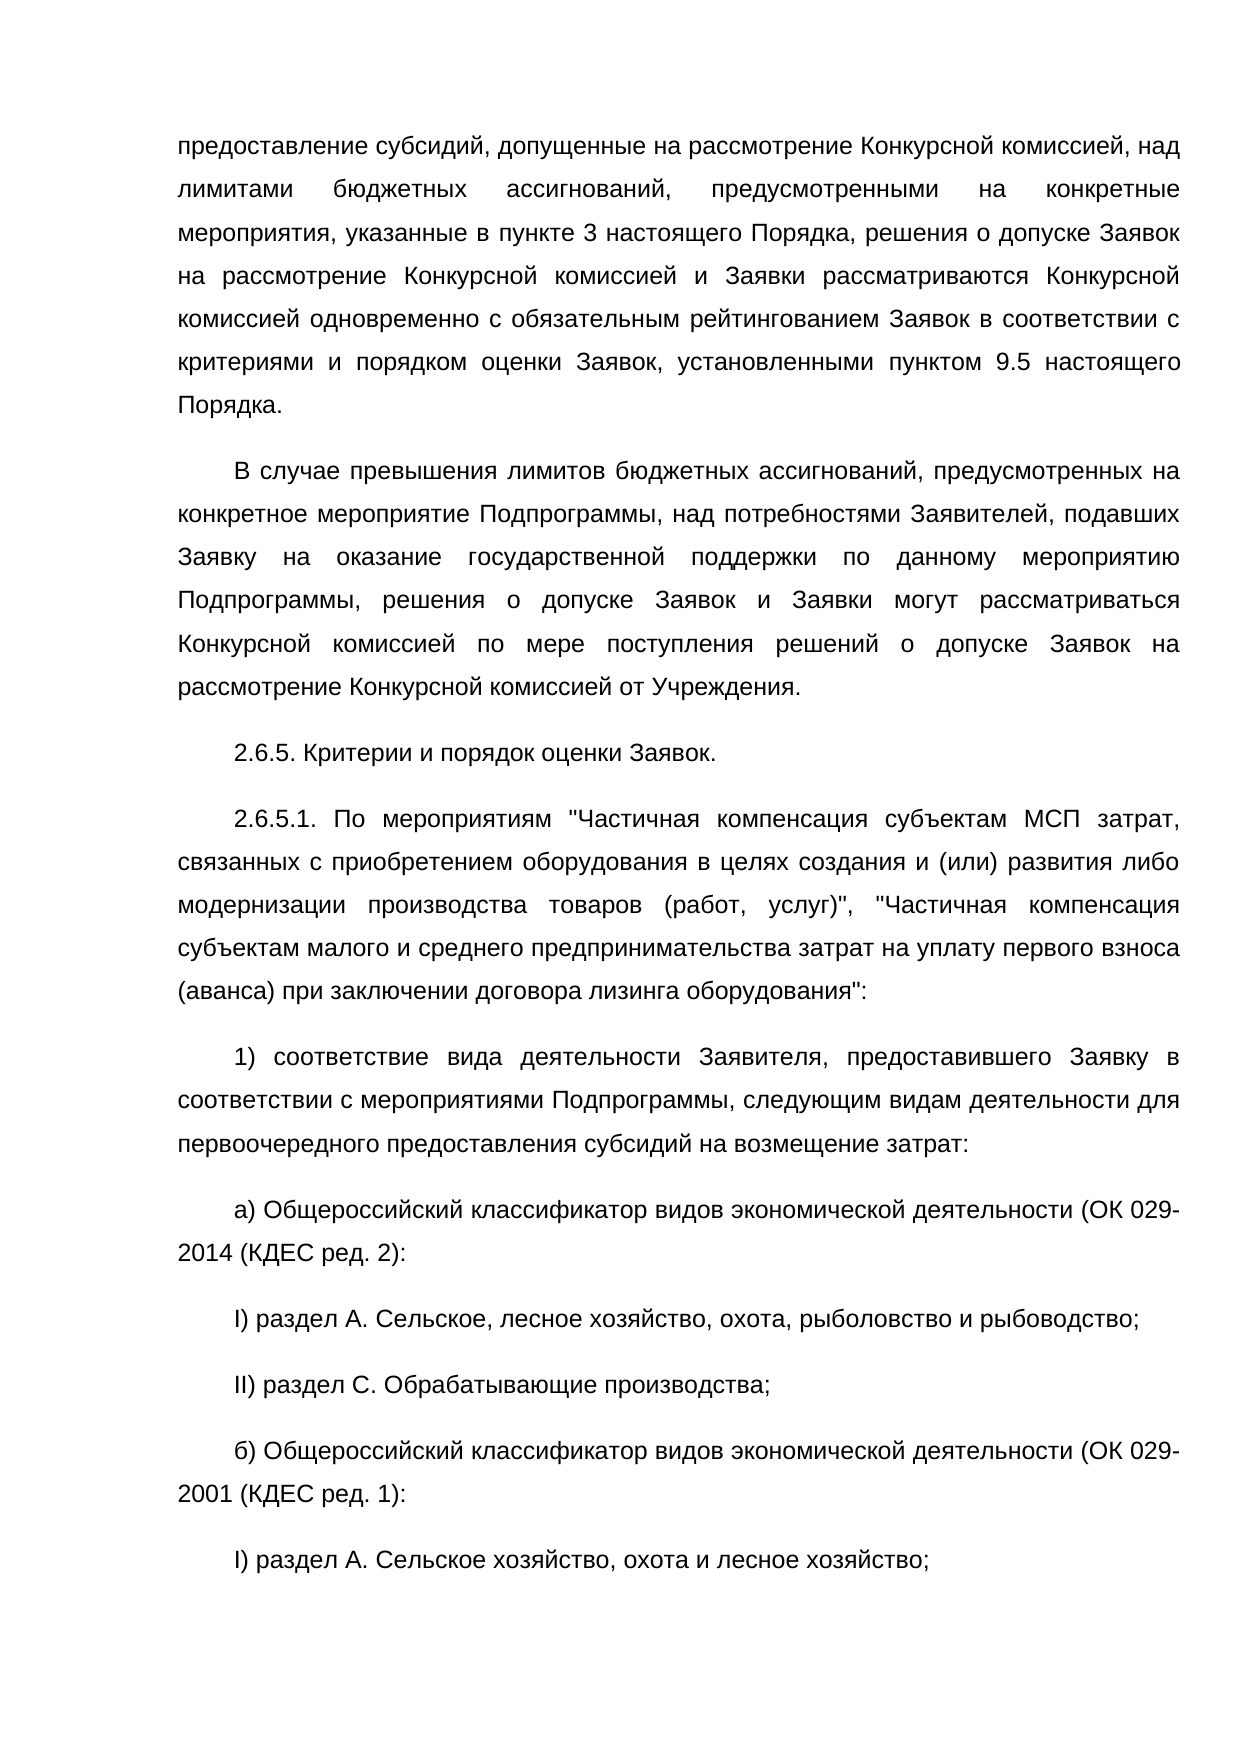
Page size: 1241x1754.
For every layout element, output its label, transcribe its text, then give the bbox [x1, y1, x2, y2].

text б) Общероссийский классификатор видов экономической деятельности (ОК 029-2001 (КДЕС ред. 1): [177, 1436, 1181, 1508]
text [177, 131, 1181, 419]
text а) Общероссийский классификатор видов экономической деятельности (ОК 029-2014 (КДЕС ред. 2): [177, 1195, 1181, 1267]
text 2.6.5.1. По мероприятиям "Частичная компенсация субъектам МСП затрат, связанных с приобретением оборудования в целях создания и (или) развития либо модернизации производства товаров (работ, услуг)", "Частичная компенсация субъектам малого и среднего предпринимательства затрат на уплату первого взноса (аванса) при заключении договора лизинга оборудования": [177, 804, 1181, 1005]
text В случае превышения лимитов бюджетных ассигнований, предусмотренных на конкретное мероприятие Подпрограммы, над потребностями Заявителей, подавших Заявку на оказание государственной поддержки по данному мероприятию Подпрограммы, решения о допуске Заявок и Заявки могут рассматриваться Конкурсной комиссией по мере поступления решений о допуске Заявок на рассмотрение Конкурсной комиссией от Учреждения. [177, 456, 1181, 701]
text I) раздел A. Сельское хозяйство, охота и лесное хозяйство; [177, 1545, 1181, 1574]
text 2.6.5. Критерии и порядок оценки Заявок. [177, 738, 1181, 767]
text II) раздел C. Обрабатывающие производства; [177, 1370, 1181, 1399]
text 1) соответствие вида деятельности Заявителя, предоставившего Заявку в соответствии с мероприятиями Подпрограммы, следующим видам деятельности для первоочередного предоставления субсидий на возмещение затрат: [177, 1042, 1181, 1157]
text I) раздел A. Сельское, лесное хозяйство, охота, рыболовство и рыбоводство; [177, 1304, 1181, 1333]
